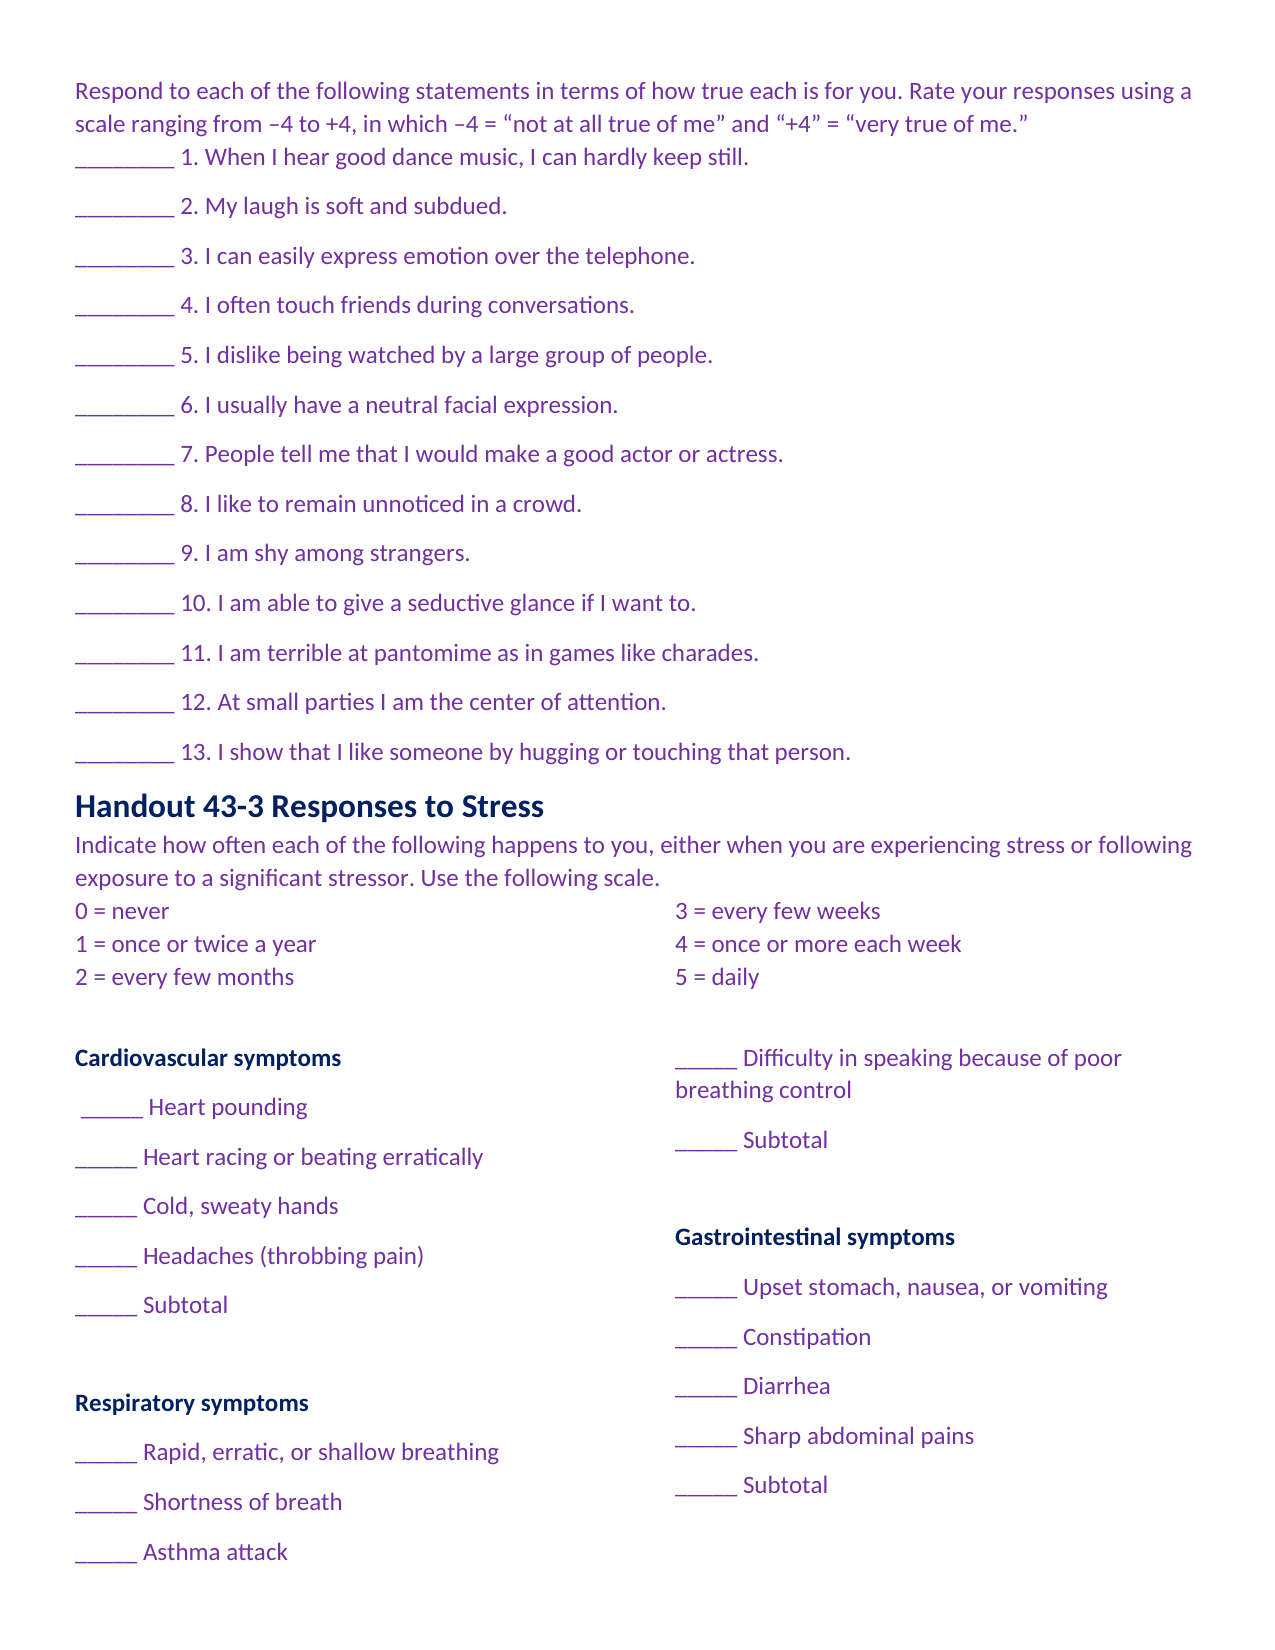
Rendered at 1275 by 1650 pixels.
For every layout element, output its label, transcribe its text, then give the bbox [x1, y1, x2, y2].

text _____ Heart racing or beating erratically [75, 1141, 600, 1171]
text ________ 1. When I hear good dance music, I can hardly keep still. [75, 141, 1200, 171]
text ________ 11. I am terrible at pantomime as in games like charades. [75, 637, 1200, 667]
text Cardiovascular symptoms [75, 1042, 600, 1072]
text Gastrointestinal symptoms [675, 1221, 1200, 1252]
text ________ 6. I usually have a neutral facial expression. [75, 389, 1200, 419]
text ________ 13. I show that I like someone by hugging or touching that person. [75, 736, 1200, 766]
text ________ 4. I often touch friends during conversations. [75, 289, 1200, 320]
text ________ 12. At small parties I am the center of attention. [75, 686, 1200, 717]
text _____ Sharp abdominal pains [675, 1420, 1200, 1450]
text ________ 8. I like to remain unnoticed in a crowd. [75, 488, 1200, 518]
text ________ 3. I can easily express emotion over the telephone. [75, 240, 1200, 271]
text 4 = once or more each week [675, 928, 1200, 959]
text ________ 5. I dislike being watched by a large group of people. [75, 339, 1200, 370]
text _____ Diarrhea [675, 1370, 1200, 1401]
text Indicate how often each of the following happens to you, either when you are experiencing stress or following exposure to a significant stressor. Use the following scale. [75, 829, 1200, 893]
text 3 = every few weeks [675, 895, 1200, 926]
text _____ Rapid, erratic, or shallow breathing [75, 1436, 600, 1467]
text 2 = every few months [75, 961, 600, 992]
text _____ Cold, sweaty hands [75, 1190, 600, 1221]
text ________ 9. I am shy among strangers. [75, 537, 1200, 568]
text ________ 7. People tell me that I would make a good actor or actress. [75, 438, 1200, 469]
text 5 = daily [675, 961, 1200, 992]
text _____ Shortness of breath [75, 1486, 600, 1517]
text 0 = never [75, 895, 600, 926]
text _____ Asthma attack [75, 1536, 600, 1566]
text Respond to each of the following statements in terms of how true each is for you. Rate your responses using a scale ranging from –4 to +4, in which –4 = “not at all true of me” and “+4” = “very true of me.” [75, 75, 1200, 138]
text _____ Headaches (throbbing pain) [75, 1240, 600, 1271]
text _____ Subtotal [75, 1289, 600, 1320]
text ________ 2. My laugh is soft and subdued. [75, 190, 1200, 221]
text _____ Difficulty in speaking because of poor breathing control [675, 1042, 1200, 1105]
text ________ 10. I am able to give a seductive glance if I want to. [75, 587, 1200, 618]
text Handout 43-3 Responses to Stress [75, 785, 1200, 826]
text _____ Constipation [675, 1321, 1200, 1351]
text _____ Heart pounding [75, 1091, 600, 1122]
text _____ Upset stomach, nausea, or vomiting [675, 1271, 1200, 1302]
text _____ Subtotal [675, 1469, 1200, 1500]
text 1 = once or twice a year [75, 928, 600, 959]
text Respiratory symptoms [75, 1387, 600, 1417]
text _____ Subtotal [675, 1124, 1200, 1155]
